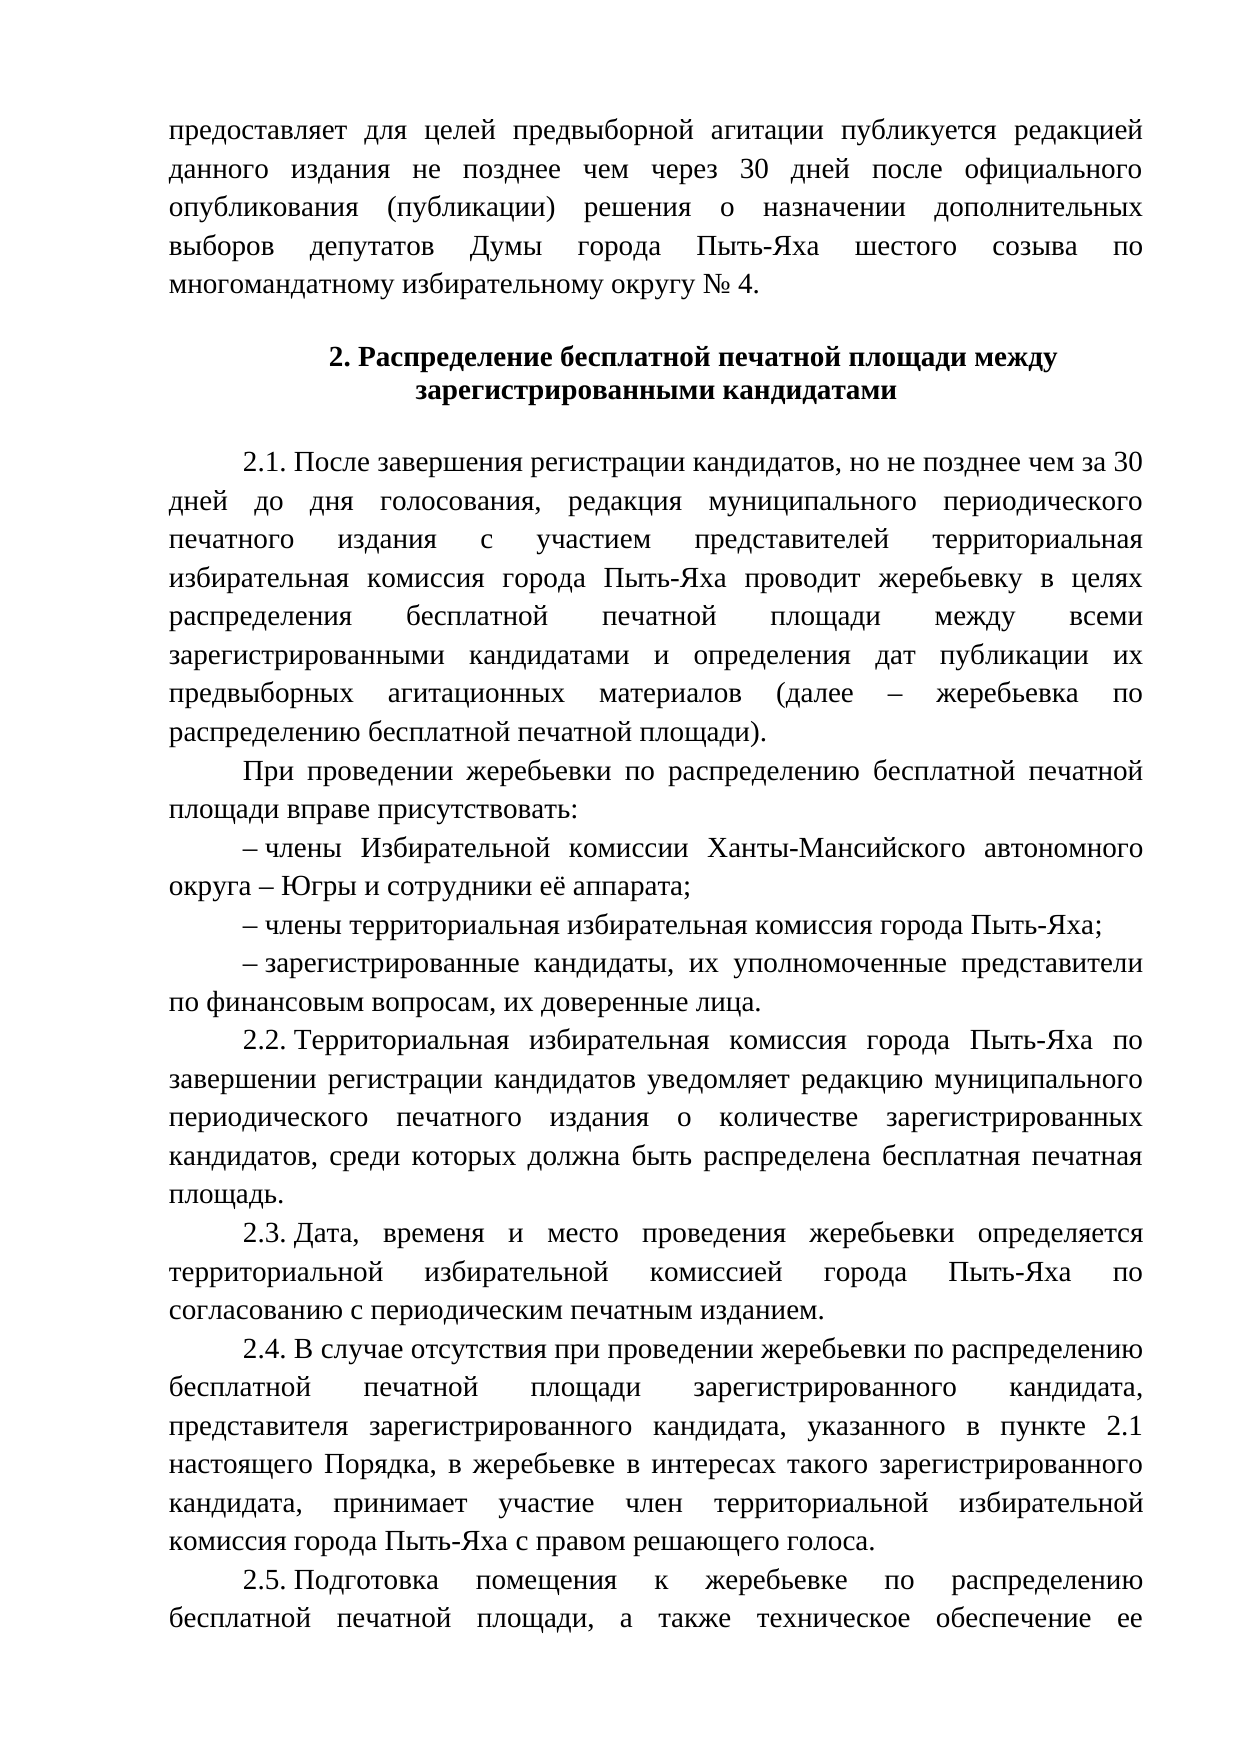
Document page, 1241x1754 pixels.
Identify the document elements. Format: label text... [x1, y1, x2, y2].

text – члены Избирательной комиссии Ханты-Мансийского автономного округа – Югры и сотрудники её аппарата; [169, 830, 1144, 902]
text 2. Распределение бесплатной печатной площади между зарегистрированными кандидатами [169, 339, 1144, 406]
text 2.2. Территориальная избирательная комиссия города Пыть-Яха по завершении регистрации кандидатов уведомляет редакцию муниципального периодического печатного издания о количестве зарегистрированных кандидатов, среди которых должна быть распределена бесплатная печатная площадь. [169, 1022, 1144, 1210]
text 2.3. Дата, временя и место проведения жеребьевки определяется территориальной избирательной комиссией города Пыть-Яха по согласованию с периодическим печатным изданием. [169, 1215, 1144, 1326]
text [169, 1562, 1144, 1634]
text – члены территориальная избирательная комиссия города Пыть-Яха; [169, 907, 1144, 940]
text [169, 112, 1144, 300]
text 2.1. После завершения регистрации кандидатов, но не позднее чем за 30 дней до дня голосования, редакция муниципального периодического печатного издания с участием представителей территориальная избирательная комиссия города Пыть-Яха проводит жеребьевку в целях распределения бесплатной печатной площади между всеми зарегистрированными кандидатами и определения дат публикации их предвыборных агитационных материалов (далее – жеребьевка по распределению бесплатной печатной площади). [169, 444, 1144, 748]
text При проведении жеребьевки по распределению бесплатной печатной площади вправе присутствовать: [169, 753, 1144, 825]
text 2.4. В случае отсутствия при проведении жеребьевки по распределению бесплатной печатной площади зарегистрированного кандидата, представителя зарегистрированного кандидата, указанного в пункте 2.1 настоящего Порядка, в жеребьевке в интересах такого зарегистрированного кандидата, принимает участие член территориальной избирательной комиссия города Пыть-Яха с правом решающего голоса. [169, 1331, 1144, 1557]
text – зарегистрированные кандидаты, их уполномоченные представители по финансовым вопросам, их доверенные лица. [169, 945, 1144, 1017]
